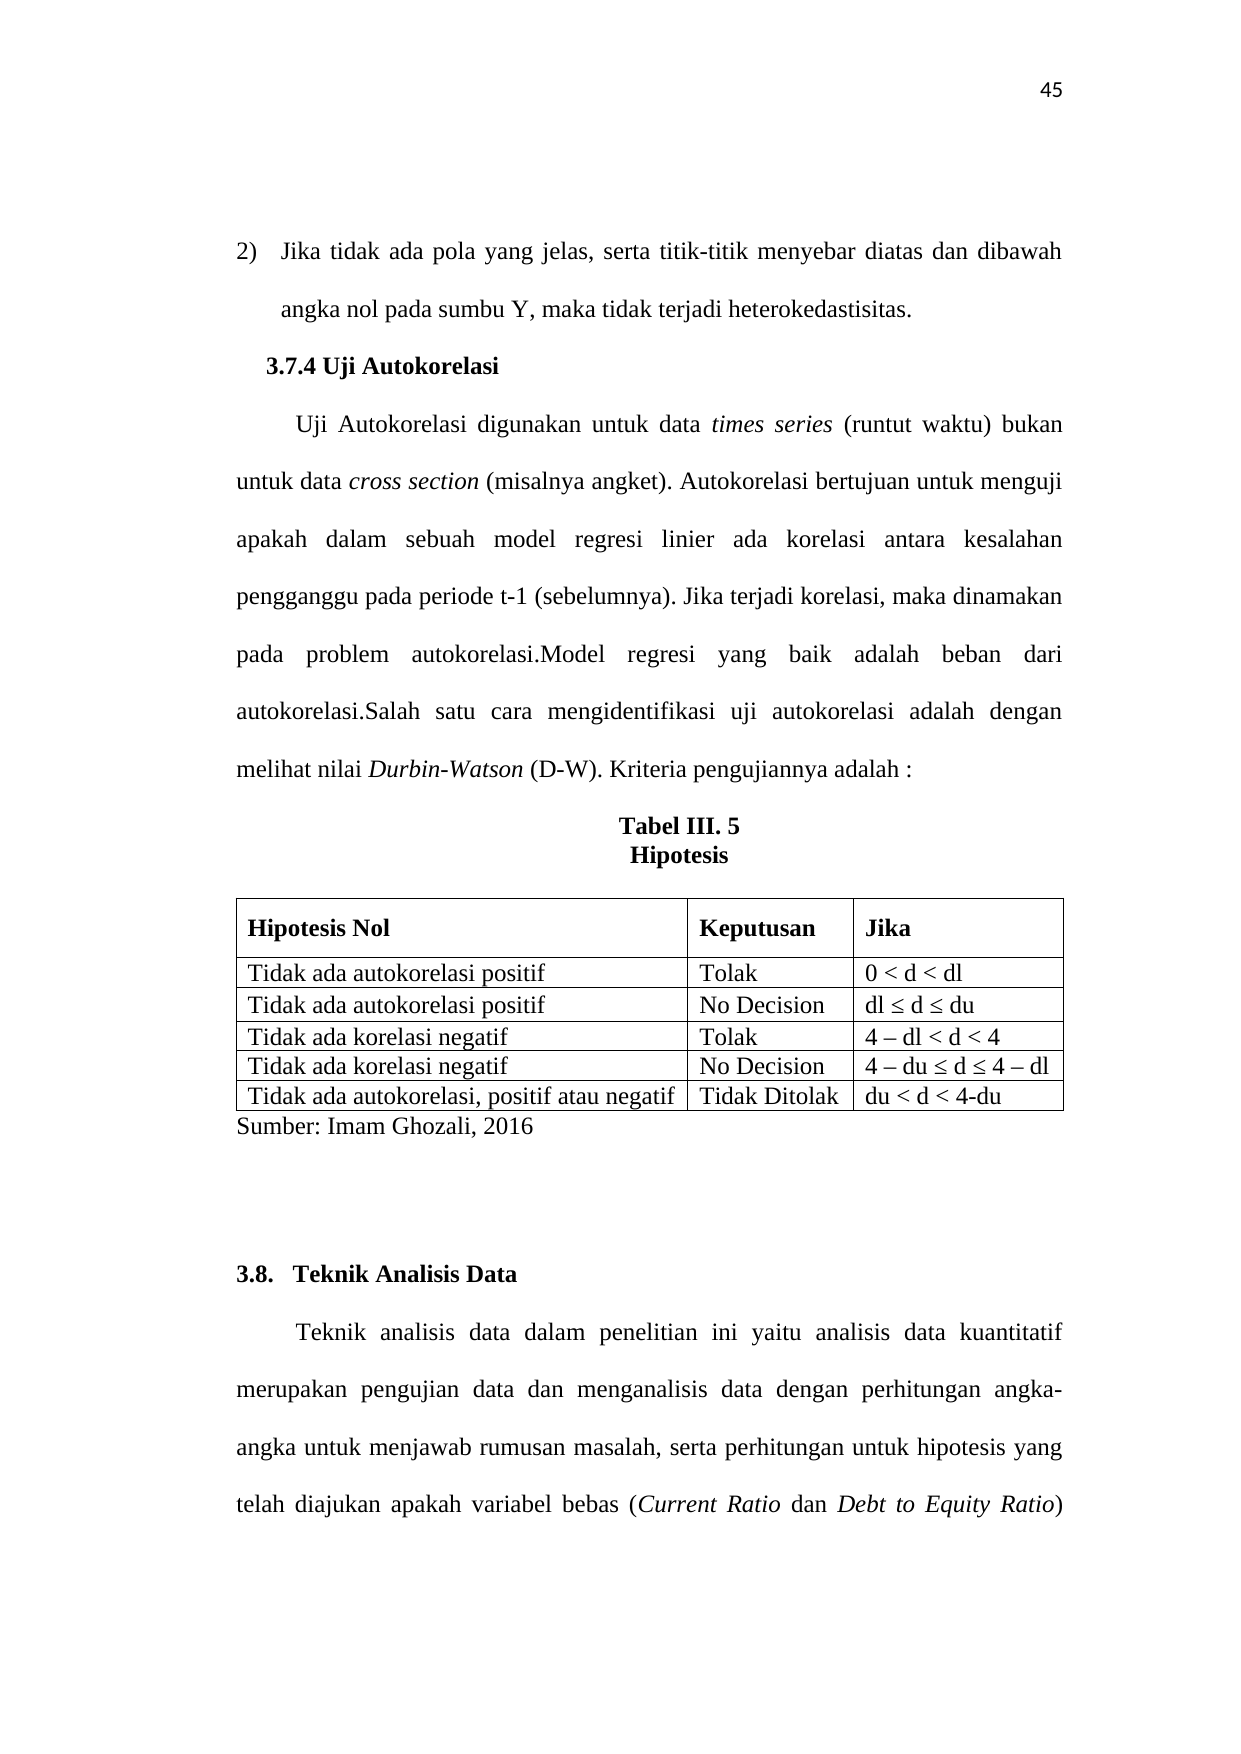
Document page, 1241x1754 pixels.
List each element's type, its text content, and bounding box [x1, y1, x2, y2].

table_cell 0 < d < dl [854, 958, 1063, 987]
table_header Hipotesis Nol [237, 899, 687, 957]
table_cell Tidak ada autokorelasi, positif atau negatif [237, 1081, 687, 1110]
table_cell No Decision [688, 1051, 853, 1080]
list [236, 1317, 1063, 1518]
table_cell Tidak ada autokorelasi positif [237, 958, 687, 987]
table_cell Tolak [688, 958, 853, 987]
table_cell dl ≤ d ≤ du [854, 988, 1063, 1021]
text Tabel III. 5 [236, 811, 1063, 840]
list 3.8. Teknik Analisis Data [236, 1259, 1063, 1288]
table_header Keputusan [688, 899, 853, 957]
table_cell No Decision [688, 988, 853, 1021]
list Jika tidak ada pola yang jelas, serta titik-titik menyebar diatas dan dibawah angka nol pada sumbu Y, maka tidak terjadi heterokedastisitas. [236, 236, 1063, 322]
text Hipotesis [236, 840, 1063, 869]
table_header Jika [854, 899, 1063, 957]
table_cell Tidak ada korelasi negatif [237, 1022, 687, 1050]
text Uji Autokorelasi digunakan untuk data times series (runtut waktu) bukan untuk data cross section (misalnya angket). Autokorelasi bertujuan untuk menguji apakah dalam sebuah model regresi linier ada korelasi antara kesalahan pengganggu pada periode t-1 (sebelumnya). Jika terjadi korelasi, maka dinamakan pada problem autokorelasi.Model regresi yang baik adalah beban dari autokorelasi.Salah satu cara mengidentifikasi uji autokorelasi adalah dengan melihat nilai Durbin-Watson (D-W). Kriteria pengujiannya adalah : [236, 409, 1063, 782]
text Sumber: Imam Ghozali, 2016 [236, 1111, 1063, 1140]
table_cell 4 – dl < d < 4 [854, 1022, 1063, 1050]
table_cell Tolak [688, 1022, 853, 1050]
table_cell Tidak Ditolak [688, 1081, 853, 1110]
table_cell Tidak ada autokorelasi positif [237, 988, 687, 1021]
table_cell du < d < 4-du [854, 1081, 1063, 1110]
list 3.7.4 Uji Autokorelasi [266, 351, 1063, 380]
table_cell 4 – du ≤ d ≤ 4 – dl [854, 1051, 1063, 1080]
table_cell Tidak ada korelasi negatif [237, 1051, 687, 1080]
